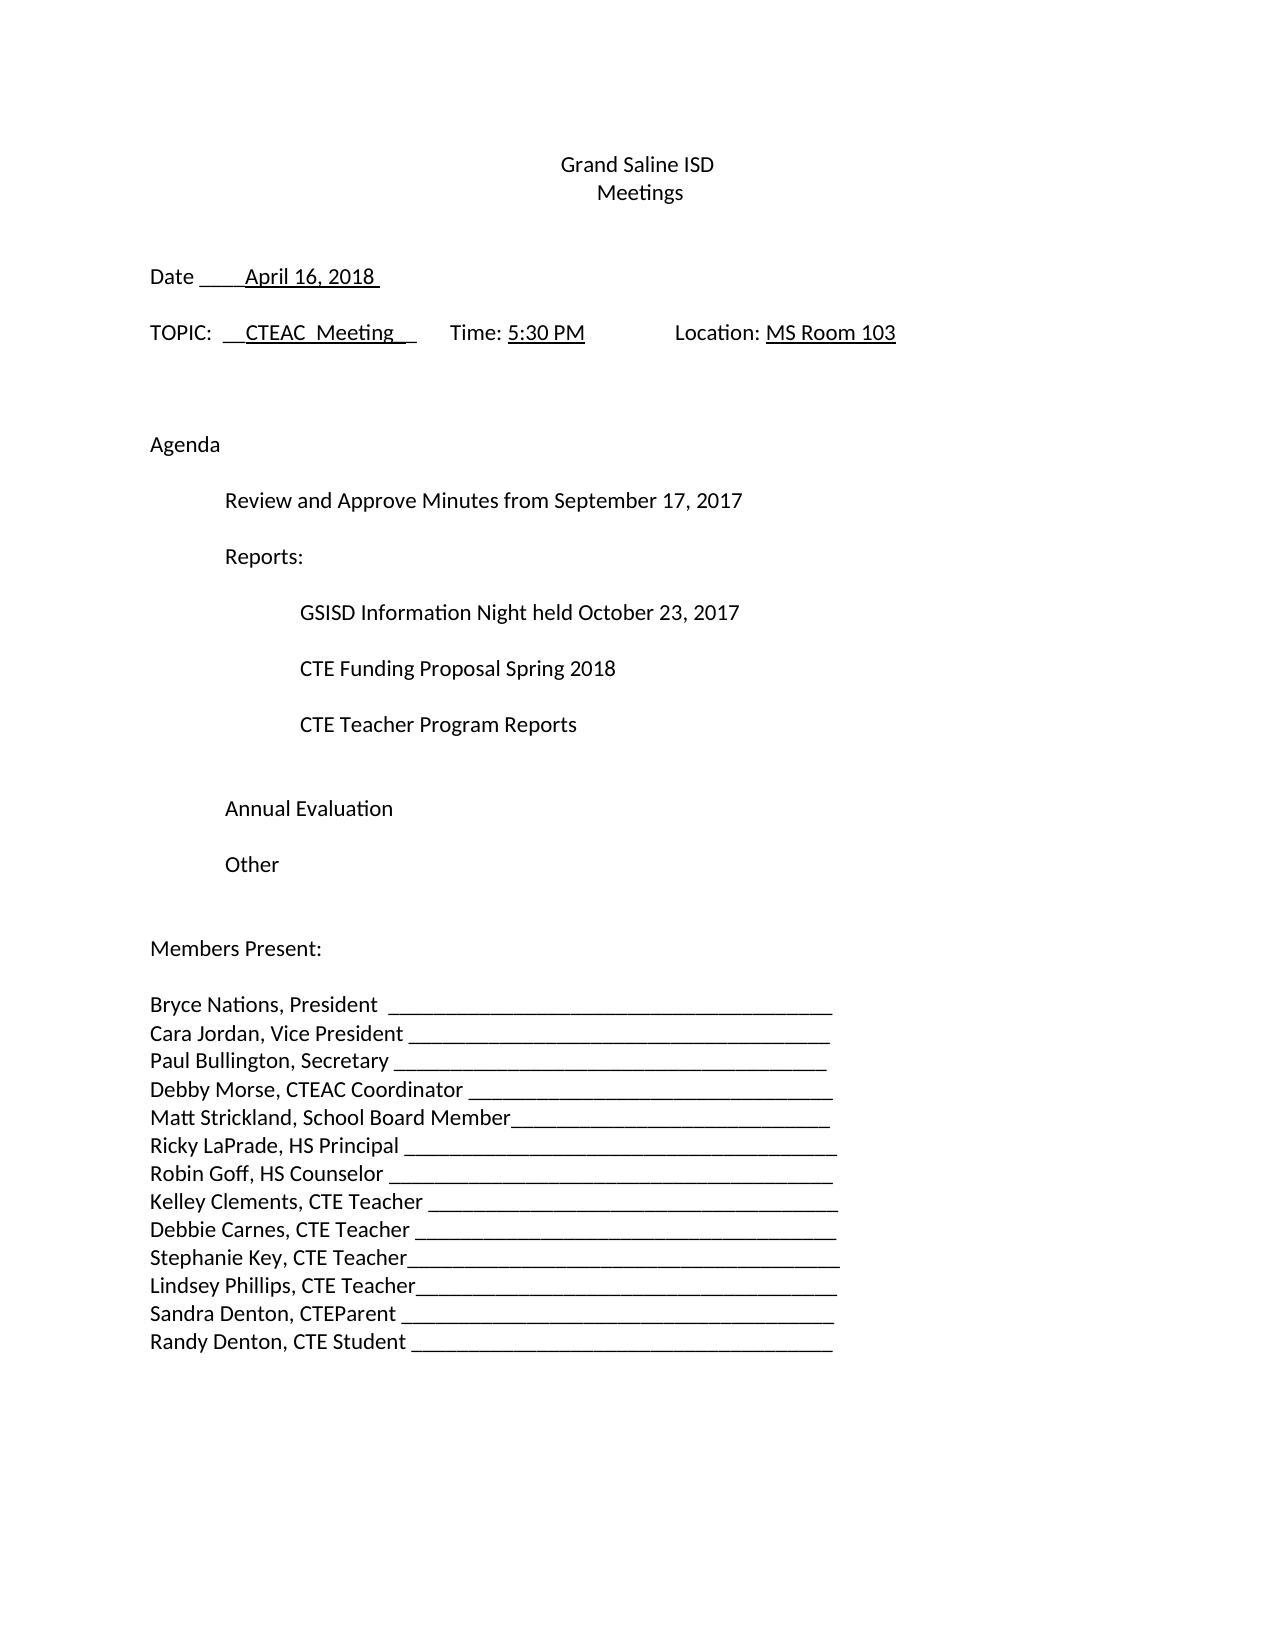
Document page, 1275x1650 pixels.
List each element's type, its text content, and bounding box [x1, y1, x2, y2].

text CTE Teacher Program Reports [150, 710, 1125, 738]
text Ricky LaPrade, HS Principal ______________________________________ [150, 1131, 1125, 1159]
text Stephanie Key, CTE Teacher______________________________________ [150, 1243, 1125, 1271]
text Date ____April 16, 2018 [150, 262, 1125, 290]
text Agenda [150, 430, 1125, 458]
text GSISD Information Night held October 23, 2017 [225, 598, 1125, 626]
text Annual Evaluation [150, 794, 1125, 822]
text Debbie Carnes, CTE Teacher _____________________________________ [150, 1215, 1125, 1243]
text Other [150, 851, 1125, 878]
text Lindsey Phillips, CTE Teacher_____________________________________ [150, 1271, 1125, 1299]
text Robin Goff, HS Counselor _______________________________________ [150, 1159, 1125, 1187]
text Cara Jordan, Vice President _____________________________________ [150, 1019, 1125, 1047]
text Members Present: [150, 934, 1125, 963]
text Sandra Denton, CTEParent ______________________________________ [150, 1299, 1125, 1327]
text Bryce Nations, President _______________________________________ [150, 991, 1125, 1019]
text Paul Bullington, Secretary ______________________________________ [150, 1047, 1125, 1075]
text CTE Funding Proposal Spring 2018 [150, 654, 1125, 682]
text Randy Denton, CTE Student _____________________________________ [150, 1327, 1125, 1355]
text Grand Saline ISD [150, 150, 1125, 178]
text Review and Approve Minutes from September 17, 2017 [225, 486, 1125, 514]
text Debby Morse, CTEAC Coordinator ________________________________ [150, 1075, 1125, 1103]
text Reports: [150, 542, 1125, 570]
text Matt Strickland, School Board Member____________________________ [150, 1103, 1125, 1131]
text Kelley Clements, CTE Teacher ____________________________________ [150, 1187, 1125, 1215]
text TOPIC: __CTEAC Meeting__ Time: 5:30 PM Location: MS Room 103 [150, 318, 1125, 346]
text Meetings [150, 178, 1125, 206]
